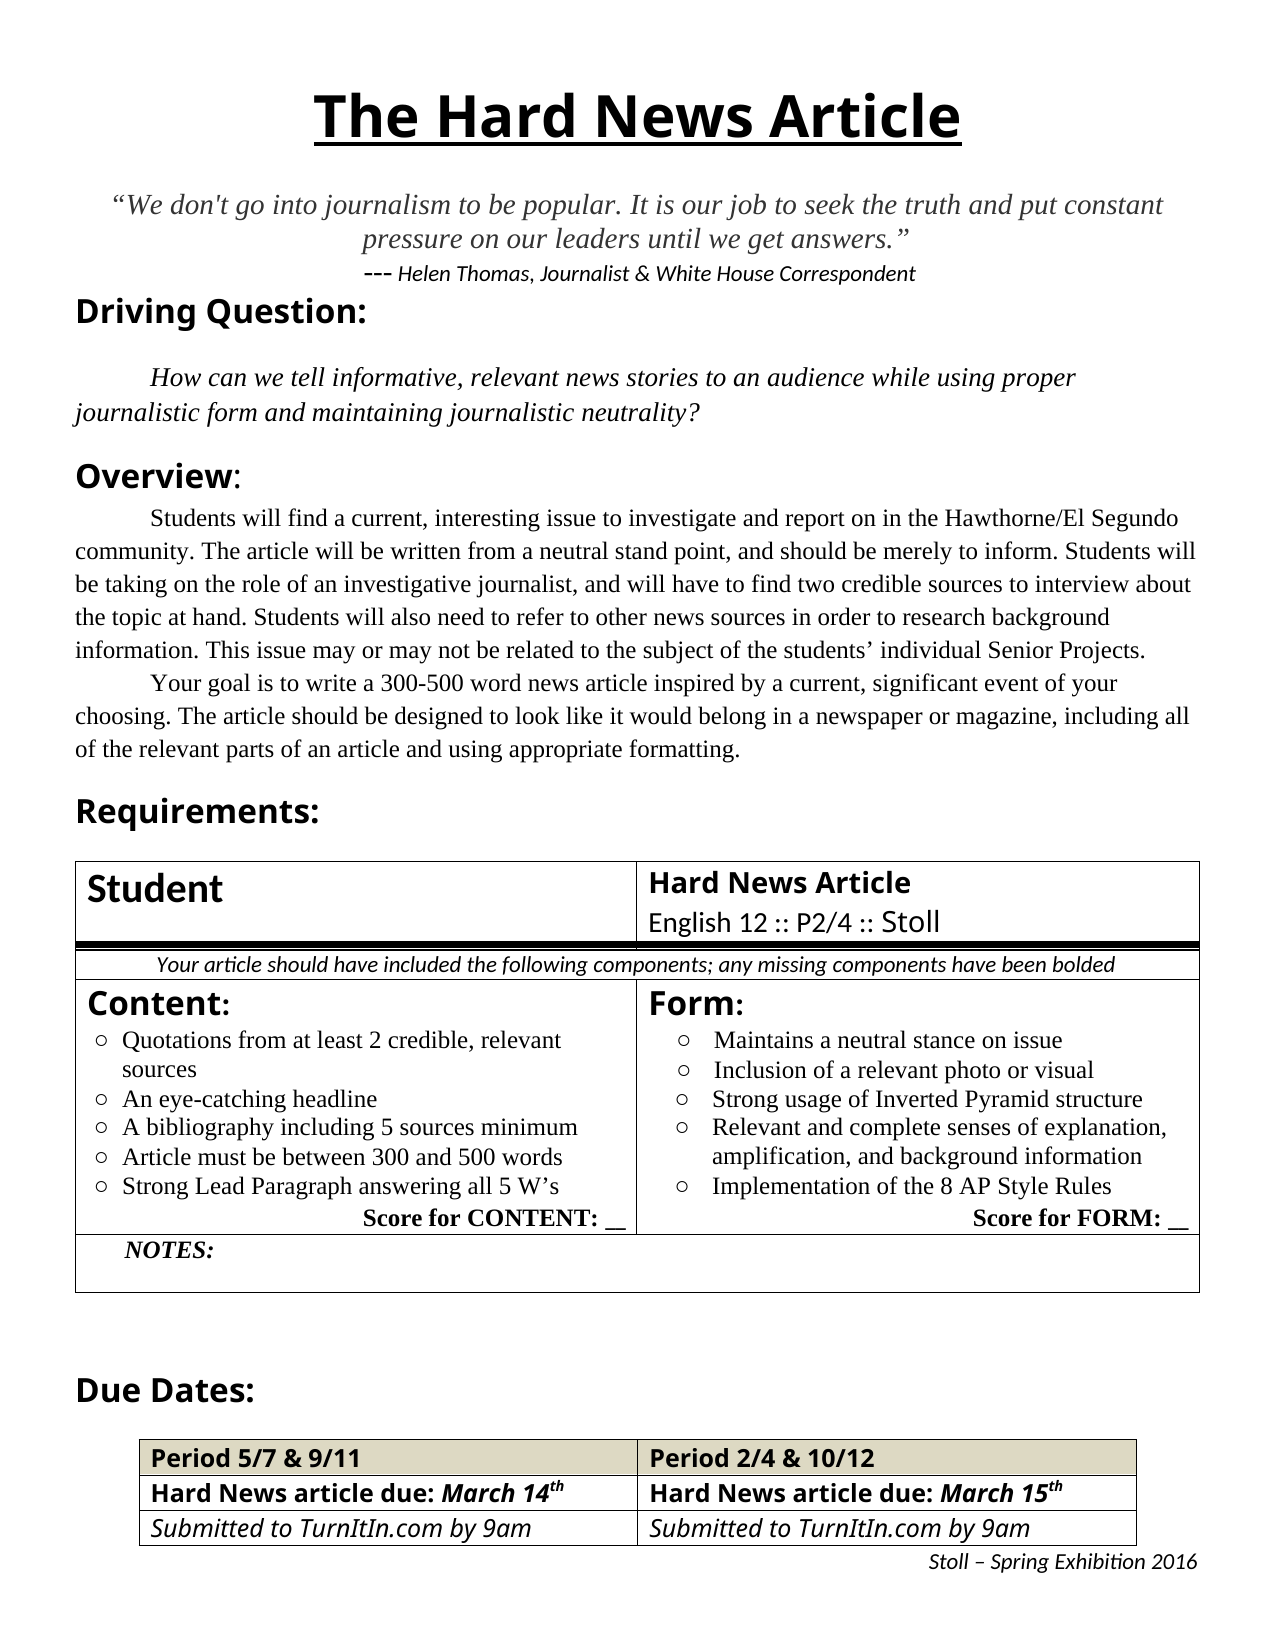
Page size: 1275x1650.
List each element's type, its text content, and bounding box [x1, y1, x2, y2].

table_cell Submitted to TurnItIn.com by 9am [140, 1511, 637, 1545]
table_cell Relevant and complete senses of explanation, amplification, and background information [637, 1113, 1199, 1171]
table_header Student [76, 862, 636, 941]
text How can we tell informative, relevant news stories to an audience while using proper journalistic form and maintaining journalistic neutrality? [75, 361, 1200, 428]
text Requirements: [75, 788, 1200, 833]
table_cell Quotations from at least 2 credible, relevant sources [76, 1025, 636, 1084]
text Driving Question: [75, 288, 1200, 333]
table_cell Score for FORM: __ [637, 1200, 1199, 1234]
table_cell Strong usage of Inverted Pyramid structure [637, 1084, 1199, 1112]
table_cell Content: [76, 980, 636, 1025]
table_cell An eye-catching headline [76, 1084, 636, 1112]
text The Hard News Article [75, 75, 1200, 154]
table_cell Your article should have included the following components; any missing components have been bolded [76, 951, 1199, 979]
table_header Period 2/4 & 10/12 [638, 1440, 1136, 1474]
text “We don't go into journalism to be popular. It is our job to seek the truth and put constant pressure on our leaders until we get answers.” --- Helen Thomas, Journalist & White House Correspondent [75, 187, 1200, 288]
text Overview: Students will find a current, interesting issue to investigate and report on in the Hawthorne/El Segundo community. The article will be written from a neutral stand point, and should be merely to inform. Students will be taking on the role of an investigative journalist, and will have to find two credible sources to interview about the topic at hand. Students will also need to refer to other news sources in order to research background information. This issue may or may not be related to the subject of the students’ individual Senior Projects. Your goal is to write a 300-500 word news article inspired by a current, significant event of your choosing. The article should be designed to look like it would belong in a newspaper or magazine, including all of the relevant parts of an article and using appropriate formatting. [75, 453, 1200, 763]
text Due Dates: [75, 1366, 1200, 1412]
table_cell Hard News article due: March 14th [140, 1476, 637, 1509]
table_cell NOTES: [76, 1235, 1199, 1292]
table_cell A bibliography including 5 sources minimum [76, 1113, 636, 1141]
table_cell Implementation of the 8 AP Style Rules [637, 1171, 1199, 1200]
table_cell Submitted to TurnItIn.com by 9am [638, 1511, 1136, 1545]
table_cell Maintains a neutral stance on issue [637, 1025, 1199, 1054]
table_cell Inclusion of a relevant photo or visual [637, 1054, 1199, 1084]
table_cell Form: [637, 980, 1199, 1025]
table_cell Score for CONTENT: __ [76, 1200, 636, 1234]
table_cell Strong Lead Paragraph answering all 5 W’s [76, 1171, 636, 1200]
table_header Period 5/7 & 9/11 [140, 1440, 637, 1474]
table_header Hard News Article English 12 :: P2/4 :: Stoll [637, 862, 1199, 941]
table_cell Article must be between 300 and 500 words [76, 1141, 636, 1171]
table_cell Hard News article due: March 15th [638, 1476, 1136, 1509]
